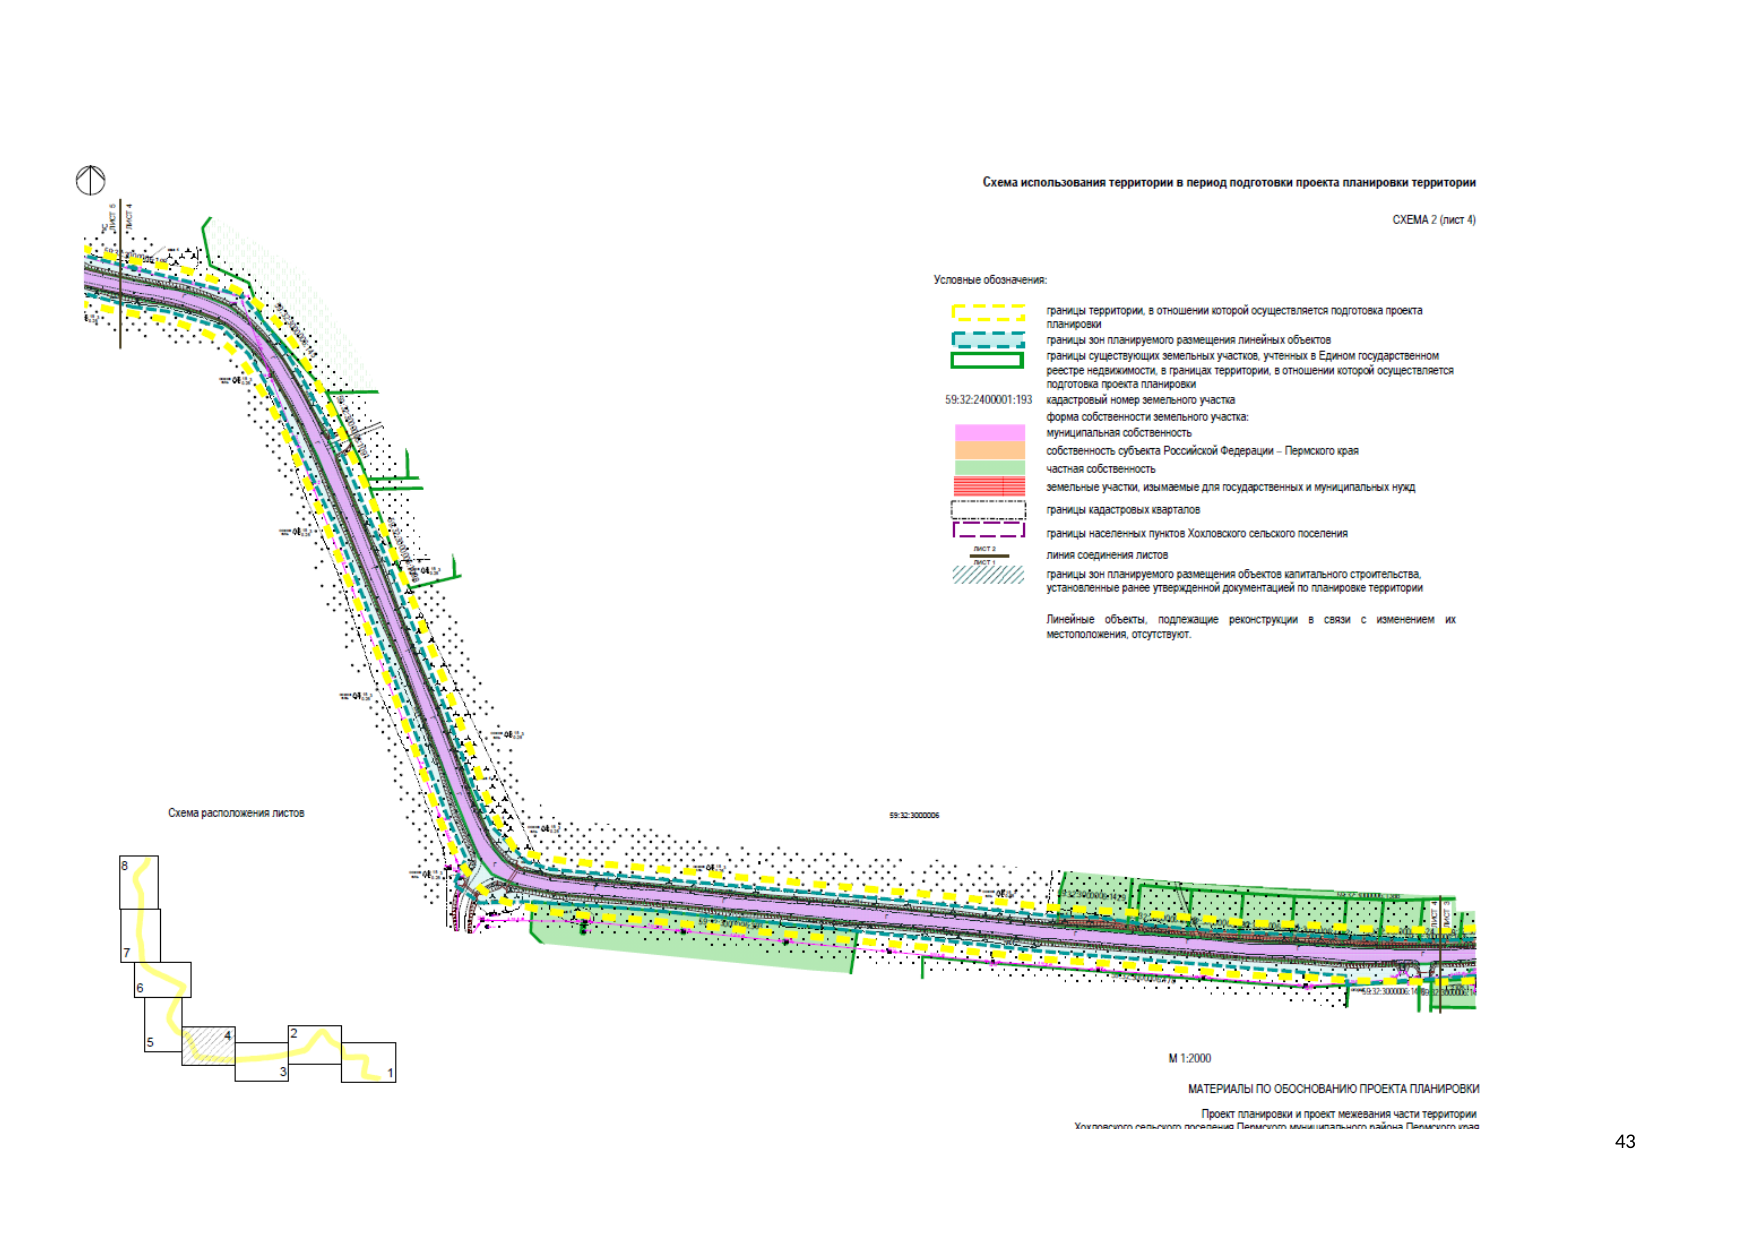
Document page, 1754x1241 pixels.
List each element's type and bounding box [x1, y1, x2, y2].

picture [65, 147, 1489, 1129]
